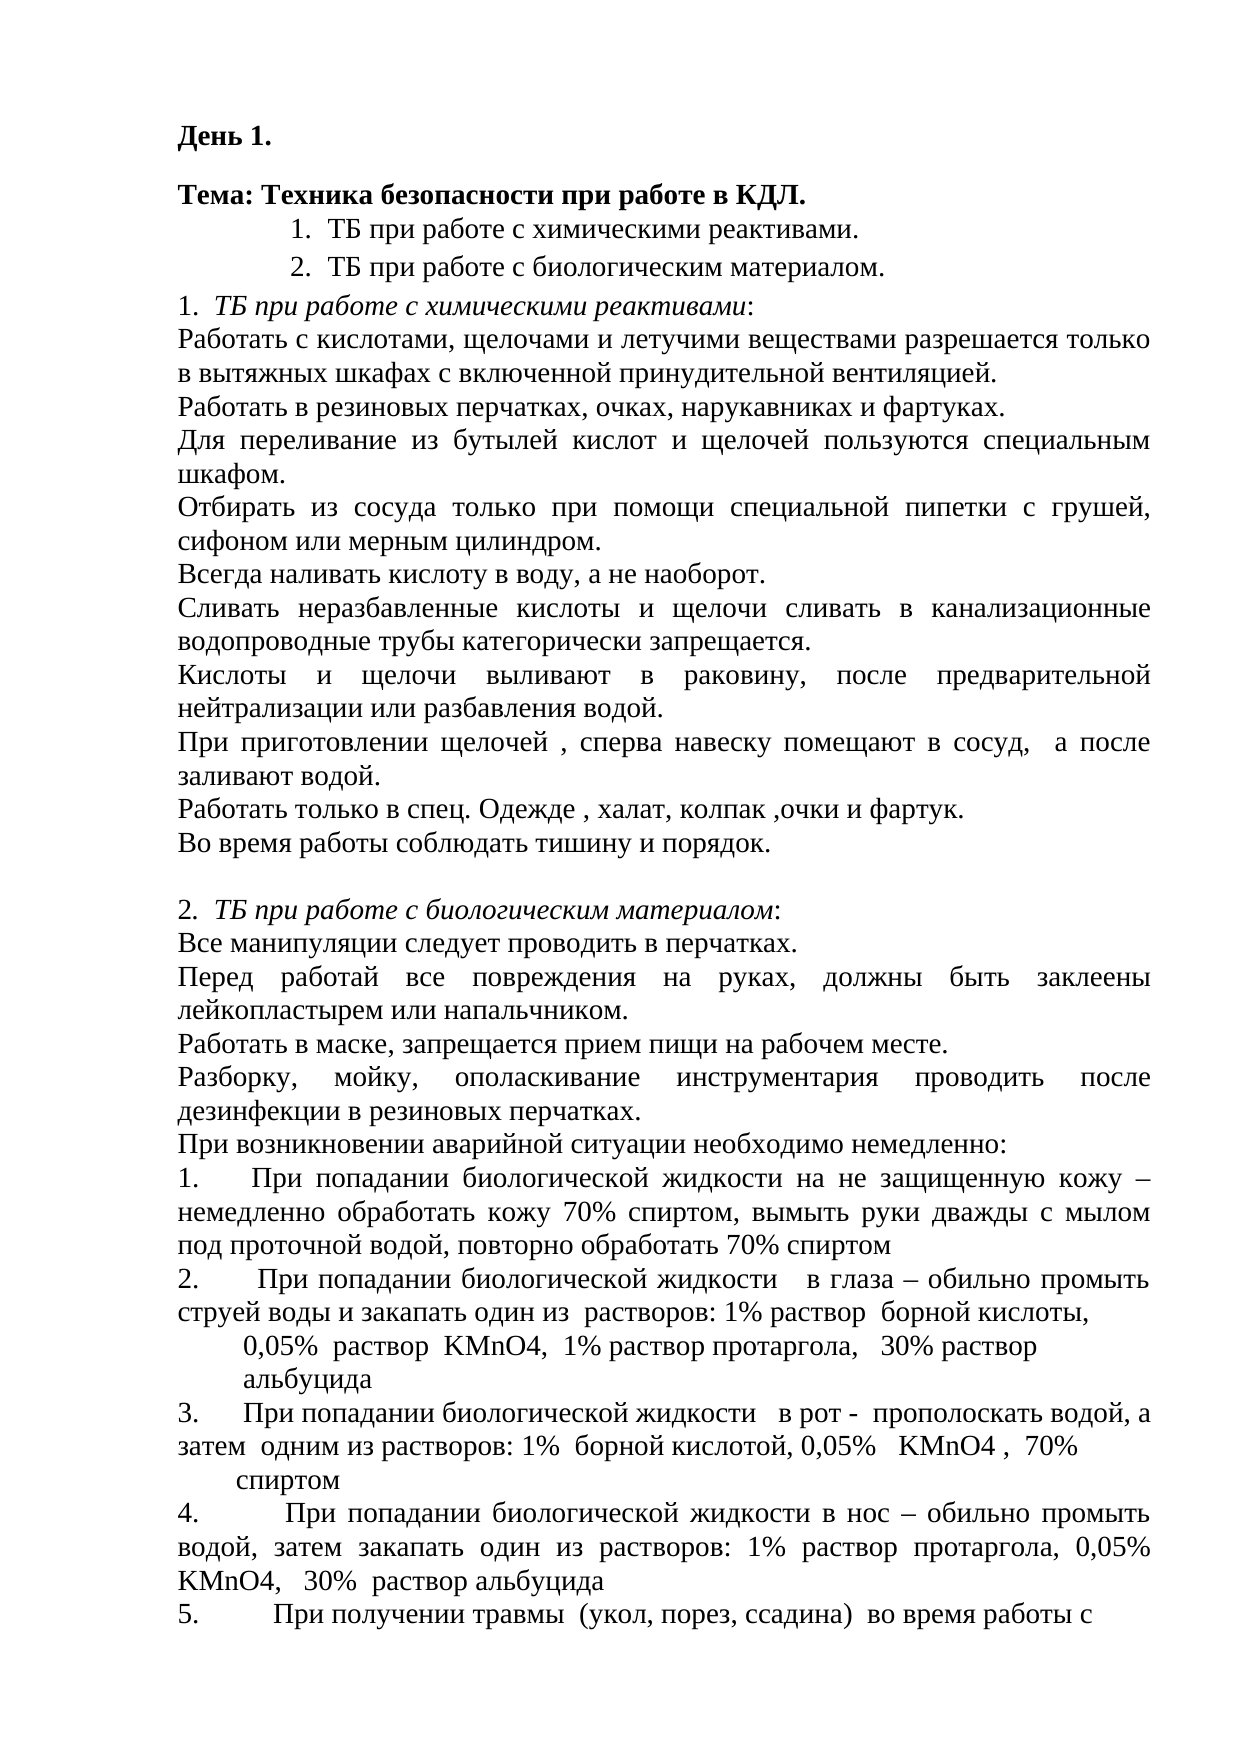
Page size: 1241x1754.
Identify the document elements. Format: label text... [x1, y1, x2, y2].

text Сливать неразбавленные кислоты и щелочи сливать в канализационные водопроводные трубы категорически запрещается. [177, 590, 1152, 657]
text 2. При попадании биологической жидкости в глаза – обильно промыть струей воды и закапать один из растворов: 1% раствор борной кислоты, [177, 1261, 1152, 1328]
text альбуцида [177, 1361, 1152, 1395]
list ТБ при работе с химическими реактивами. [290, 211, 1152, 244]
text Для переливание из бутылей кислот и щелочей пользуются специальным шкафом. [177, 422, 1152, 489]
text Во время работы соблюдать тишину и порядок. [177, 825, 1152, 858]
text 0,05% раствор KMnO4, 1% раствор протаргола, 30% раствор [177, 1328, 1152, 1361]
text При приготовлении щелочей , сперва навеску помещают в сосуд, а после заливают водой. [177, 724, 1152, 791]
text Отбирать из сосуда только при помощи специальной пипетки с грушей, сифоном или мерным цилиндром. [177, 489, 1152, 556]
text Все манипуляции следует проводить в перчатках. [177, 925, 1152, 959]
text Всегда наливать кислоту в воду, а не наоборот. [177, 556, 1152, 590]
text День 1. [177, 118, 1152, 152]
text При возникновении аварийной ситуации необходимо немедленно: [177, 1127, 1152, 1160]
text Разборку, мойку, ополаскивание инструментария проводить после дезинфекции в резиновых перчатках. [177, 1059, 1152, 1127]
text 4. При попадании биологической жидкости в нос – обильно промыть водой, затем закапать один из растворов: 1% раствор протаргола, 0,05% KMnO4, 30% раствор альбуцида [177, 1496, 1152, 1596]
text спиртом [177, 1462, 1152, 1496]
text Тема: Техника безопасности при работе в КДЛ. [177, 177, 1152, 211]
text 1. ТБ при работе с химическими реактивами: [177, 288, 1152, 322]
list ТБ при работе с биологическим материалом. [290, 249, 1152, 283]
text Работать с кислотами, щелочами и летучими веществами разрешается только в вытяжных шкафах с включенной принудительной вентиляцией. [177, 322, 1152, 389]
text Работать только в спец. Одежде , халат, колпак ,очки и фартук. [177, 791, 1152, 825]
text 5. При получении травмы (укол, порез, ссадина) во время работы с [177, 1596, 1152, 1630]
text 3. При попадании биологической жидкости в рот - прополоскать водой, а затем одним из растворов: 1% борной кислотой, 0,05% KMnO4 , 70% [177, 1395, 1152, 1462]
text Работать в маске, запрещается прием пищи на рабочем месте. [177, 1026, 1152, 1059]
text 1. При попадании биологической жидкости на не защищенную кожу – немедленно обработать кожу 70% спиртом, вымыть руки дважды с мылом под проточной водой, повторно обработать 70% спиртом [177, 1160, 1152, 1261]
text 2. ТБ при работе с биологическим материалом: [177, 892, 1152, 925]
text Кислоты и щелочи выливают в раковину, после предварительной нейтрализации или разбавления водой. [177, 657, 1152, 724]
text Перед работай все повреждения на руках, должны быть заклеены лейкопластырем или напальчником. [177, 959, 1152, 1026]
text Работать в резиновых перчатках, очках, нарукавниках и фартуках. [177, 389, 1152, 422]
